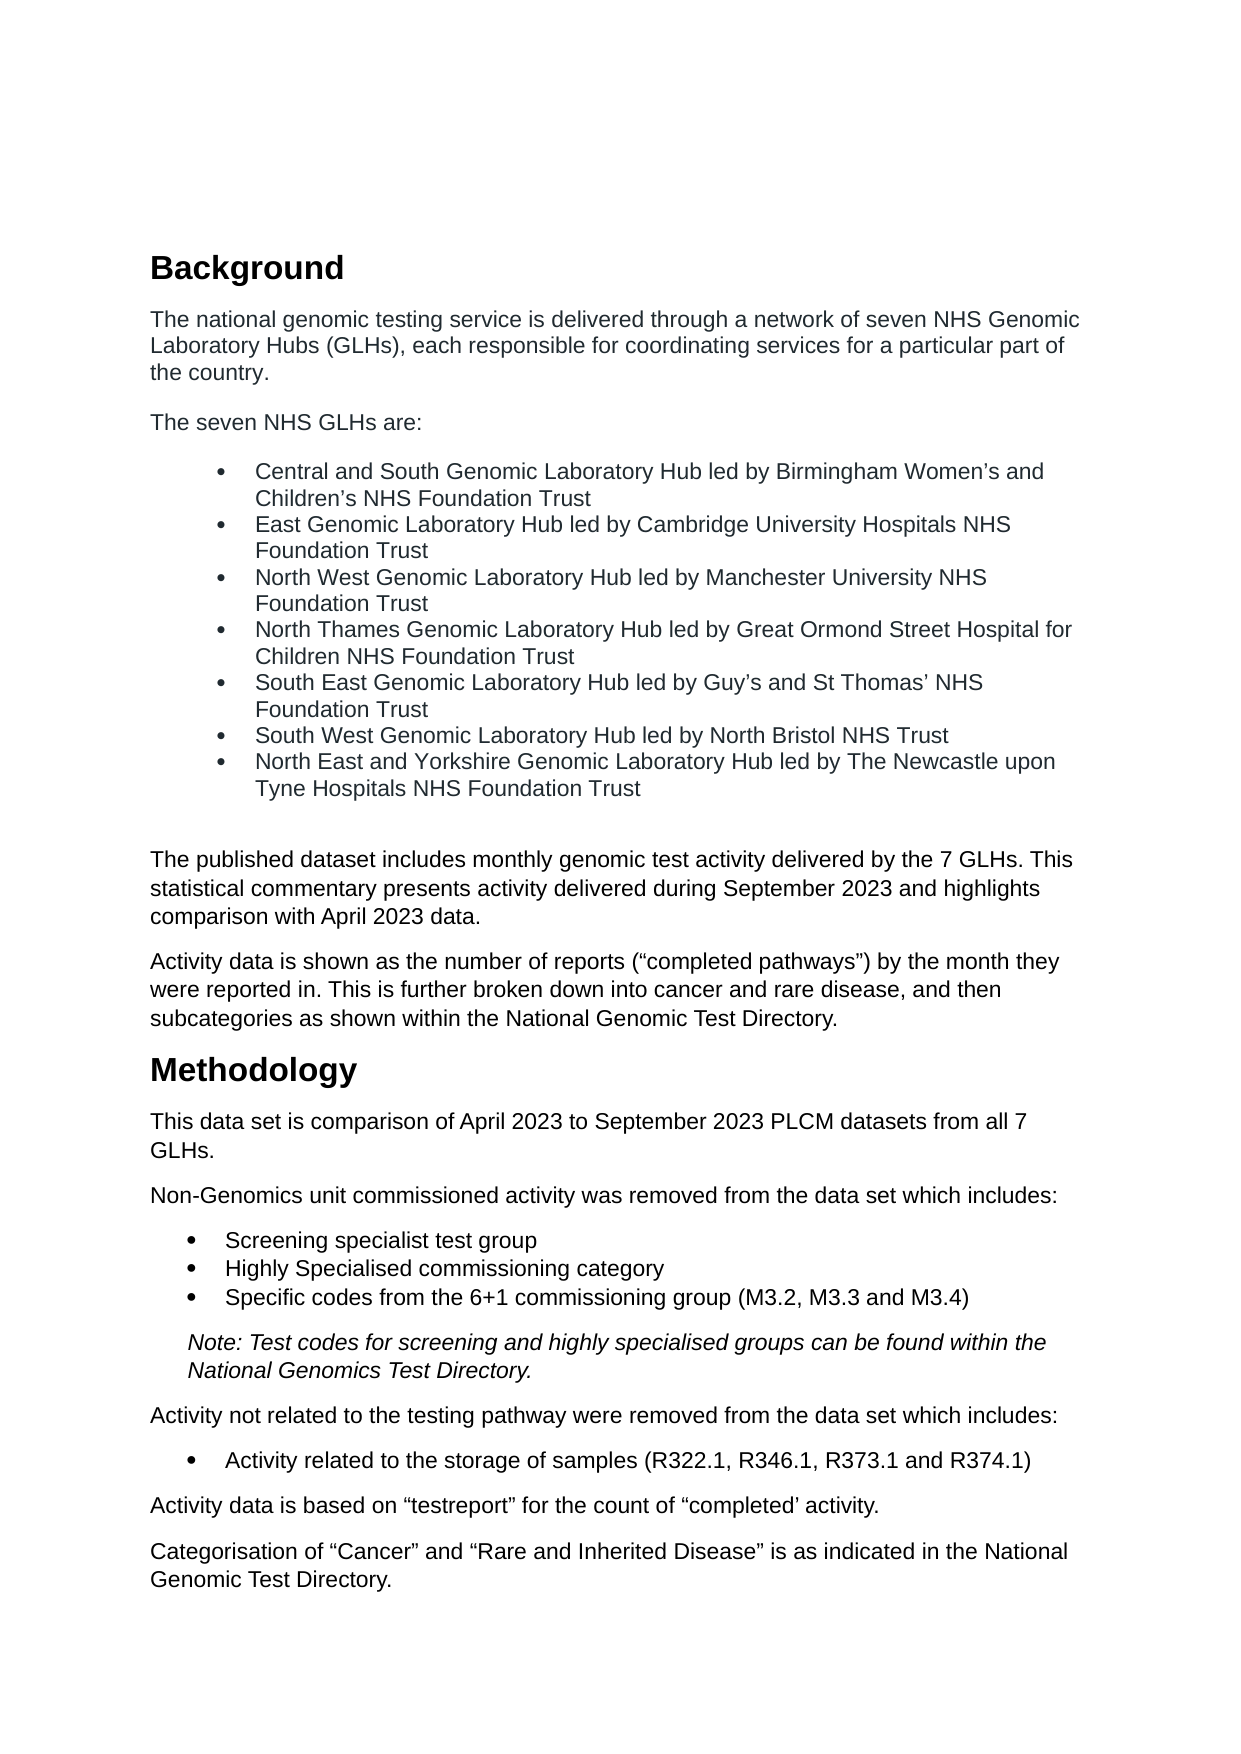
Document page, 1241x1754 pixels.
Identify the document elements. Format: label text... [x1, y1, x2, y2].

list North Thames Genomic Laboratory Hub led by Great Ormond Street Hospital for Children NHS Foundation Trust [217, 616, 1090, 669]
text Activity data is based on “testreport” for the count of “completed’ activity. [150, 1492, 1090, 1519]
list Specific codes from the 6+1 commissioning group (M3.2, M3.3 and M3.4) [187, 1284, 1090, 1310]
list North East and Yorkshire Genomic Laboratory Hub led by The Newcastle upon Tyne Hospitals NHS Foundation Trust [217, 748, 1090, 801]
list Screening specialist test group [187, 1227, 1090, 1253]
text Background [150, 248, 1090, 286]
list Central and South Genomic Laboratory Hub led by Birmingham Women’s and Children’s NHS Foundation Trust [217, 458, 1090, 511]
list South East Genomic Laboratory Hub led by Guy’s and St Thomas’ NHS Foundation Trust [217, 669, 1090, 722]
list North West Genomic Laboratory Hub led by Manchester University NHS Foundation Trust [217, 564, 1090, 616]
list Highly Specialised commissioning category [187, 1255, 1090, 1282]
text The national genomic testing service is delivered through a network of seven NHS Genomic Laboratory Hubs (GLHs), each responsible for coordinating services for a particular part of the country. [150, 306, 1090, 385]
text Note: Test codes for screening and highly specialised groups can be found within the National Genomics Test Directory. [187, 1329, 1090, 1383]
text The seven NHS GLHs are: [150, 408, 1090, 435]
text The published dataset includes monthly genomic test activity delivered by the 7 GLHs. This statistical commentary presents activity delivered during September 2023 and highlights comparison with April 2023 data. [150, 846, 1090, 929]
text Activity data is shown as the number of reports (“completed pathways”) by the month they were reported in. This is further broken down into cancer and rare disease, and then subcategories as shown within the National Genomic Test Directory. [150, 948, 1090, 1031]
text Activity not related to the testing pathway were removed from the data set which includes: [150, 1402, 1090, 1429]
list East Genomic Laboratory Hub led by Cambridge University Hospitals NHS Foundation Trust [217, 511, 1090, 564]
list South West Genomic Laboratory Hub led by North Bristol NHS Trust [217, 722, 1090, 748]
text Non-Genomics unit commissioned activity was removed from the data set which includes: [150, 1182, 1090, 1208]
list Activity related to the storage of samples (R322.1, R346.1, R373.1 and R374.1) [187, 1447, 1090, 1474]
text Categorisation of “Cancer” and “Rare and Inherited Disease” is as indicated in the National Genomic Test Directory. [150, 1538, 1090, 1592]
text This data set is comparison of April 2023 to September 2023 PLCM datasets from all 7 GLHs. [150, 1108, 1090, 1163]
text Methodology [150, 1050, 1090, 1088]
